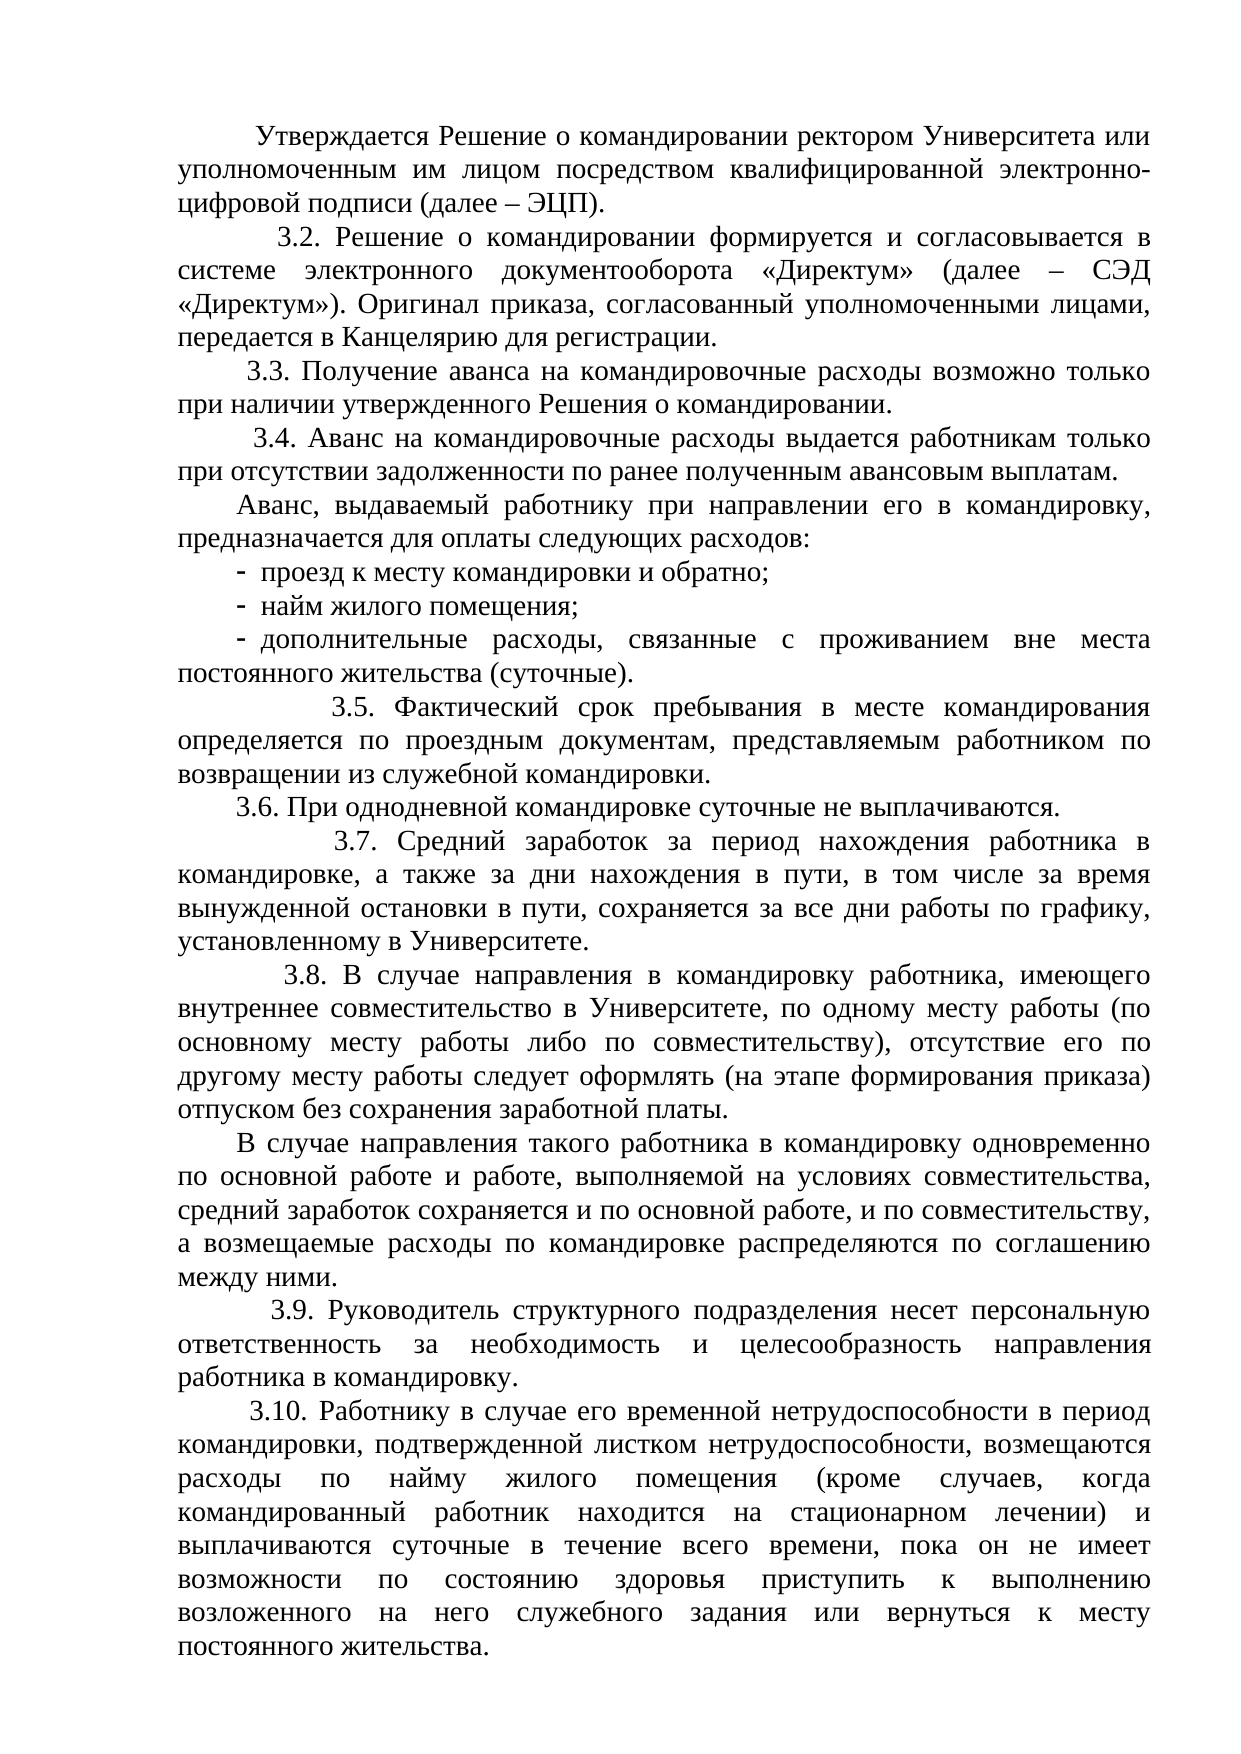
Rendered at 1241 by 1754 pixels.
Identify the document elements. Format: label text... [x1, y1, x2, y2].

text 3.6. При однодневной командировке суточные не выплачиваются. [177, 789, 1152, 823]
list найм жилого помещения; [177, 588, 1152, 621]
text 3.7. Средний заработок за период нахождения работника в командировке, а также за дни нахождения в пути, в том числе за время вынужденной остановки в пути, сохраняется за все дни работы по графику, установленному в Университете. [177, 823, 1152, 957]
text 3.5. Фактический срок пребывания в месте командирования определяется по проездным документам, представляемым работником по возвращении из служебной командировки. [177, 689, 1152, 789]
list дополнительные расходы, связанные с проживанием вне места постоянного жительства (суточные). [177, 621, 1152, 689]
text 3.8. В случае направления в командировку работника, имеющего внутреннее совместительство в Университете, по одному месту работы (по основному месту работы либо по совместительству), отсутствие его по другому месту работы следует оформлять (на этапе формирования приказа) отпуском без сохранения заработной платы. [177, 957, 1152, 1125]
text Утверждается Решение о командировании ректором Университета или уполномоченным им лицом посредством квалифицированной электронно-цифровой подписи (далее – ЭЦП). [177, 118, 1152, 219]
text Аванс, выдаваемый работнику при направлении его в командировку, предназначается для оплаты следующих расходов: [177, 487, 1152, 554]
list проезд к месту командировки и обратно; [177, 554, 1152, 588]
text 3.4. Аванс на командировочные расходы выдается работникам только при отсутствии задолженности по ранее полученным авансовым выплатам. [177, 420, 1152, 487]
text 3.9. Руководитель структурного подразделения несет персональную ответственность за необходимость и целесообразность направления работника в командировку. [177, 1292, 1152, 1393]
text В случае направления такого работника в командировку одновременно по основной работе и работе, выполняемой на условиях совместительства, средний заработок сохраняется и по основной работе, и по совместительству, а возмещаемые расходы по командировке распределяются по соглашению между ними. [177, 1125, 1152, 1292]
text 3.3. Получение аванса на командировочные расходы возможно только при наличии утвержденного Решения о командировании. [177, 353, 1152, 420]
text 3.2. Решение о командировании формируется и согласовывается в системе электронного документооборота «Директум» (далее – СЭД «Директум»). Оригинал приказа, согласованный уполномоченными лицами, передается в Канцелярию для регистрации. [177, 219, 1152, 353]
text 3.10. Работнику в случае его временной нетрудоспособности в период командировки, подтвержденной листком нетрудоспособности, возмещаются расходы по найму жилого помещения (кроме случаев, когда командированный работник находится на стационарном лечении) и выплачиваются суточные в течение всего времени, пока он не имеет возможности по состоянию здоровья приступить к выполнению возложенного на него служебного задания или вернуться к месту постоянного жительства. [177, 1393, 1152, 1661]
